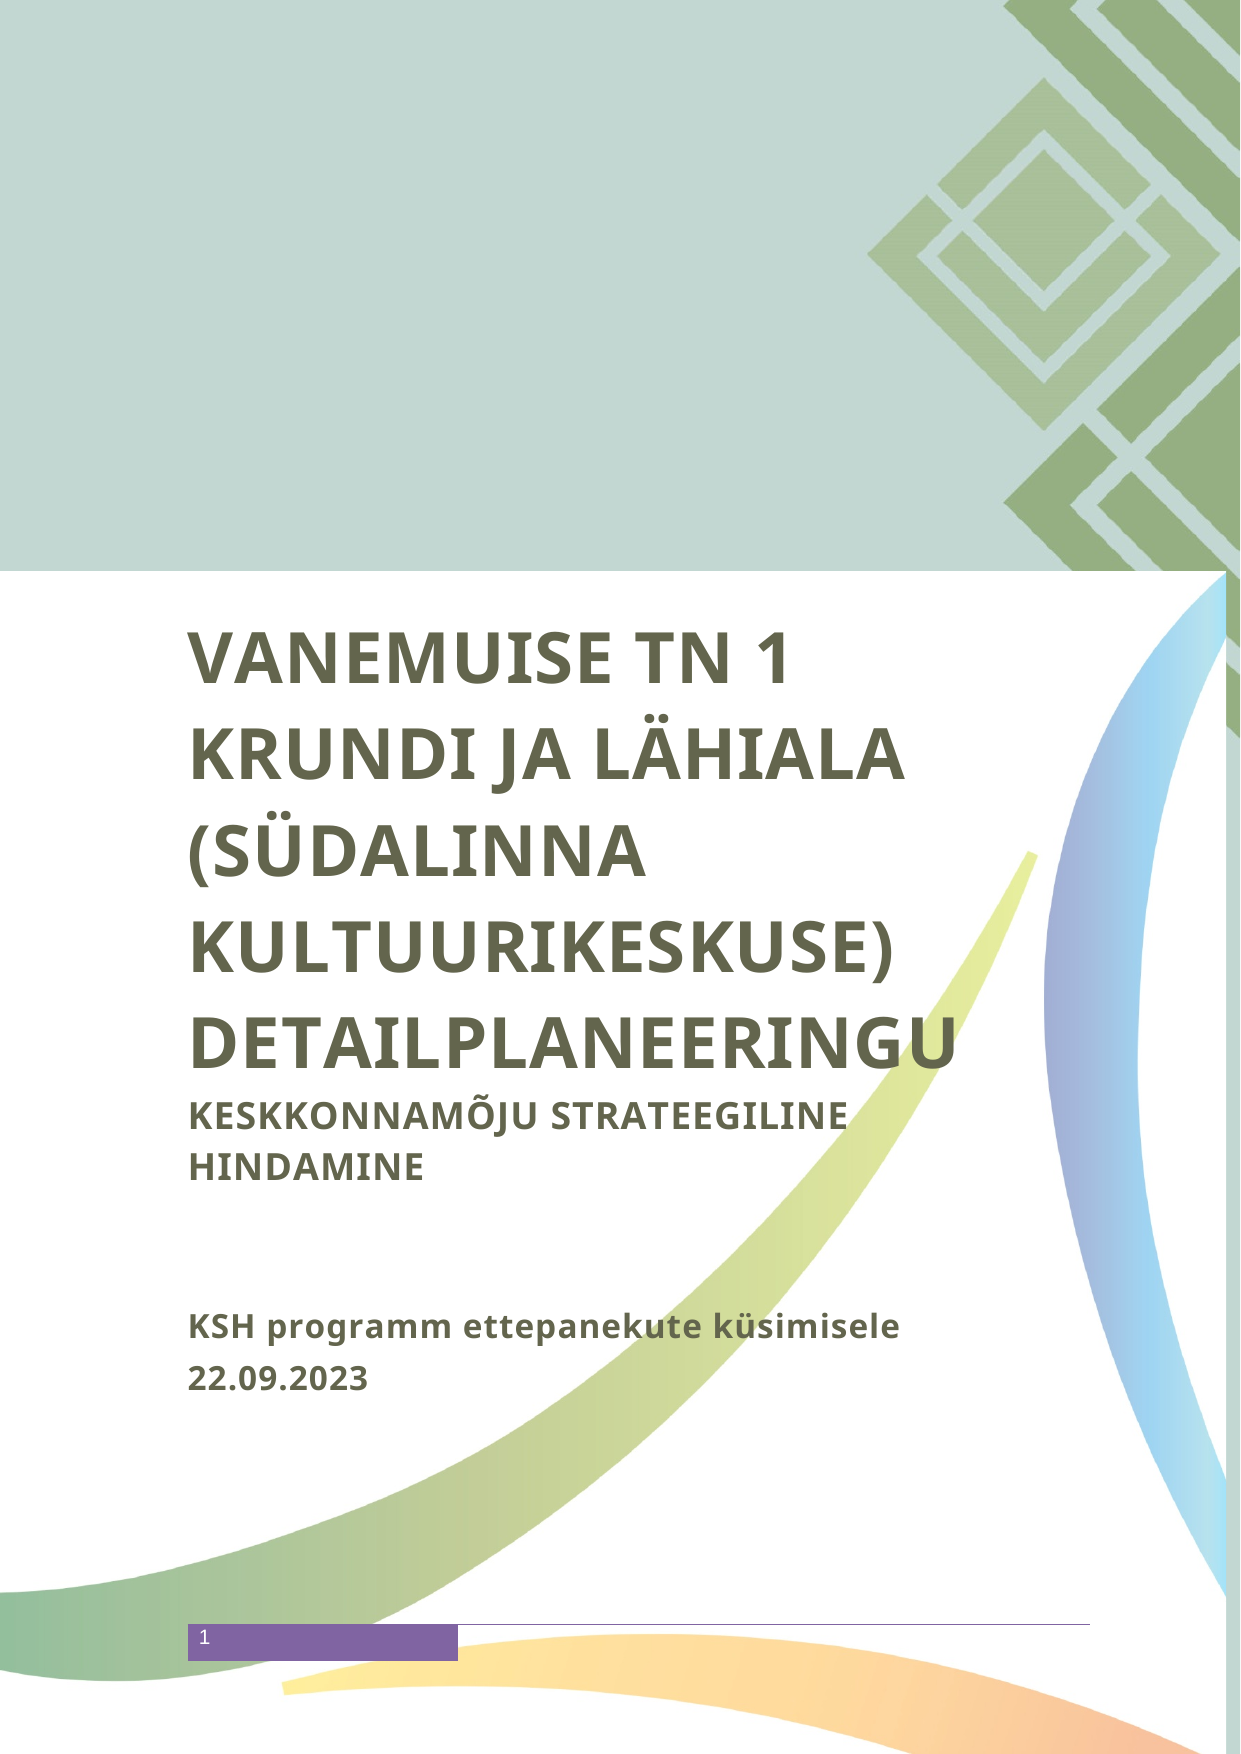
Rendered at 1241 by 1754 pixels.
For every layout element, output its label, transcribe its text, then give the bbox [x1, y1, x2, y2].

picture [0, 0, 1241, 1754]
text Vanemuise tn 1 krundi ja lähiala (südalinna kultuurikeskuse) detailplaneeringu Keskkonnamõju strateegiline hindamine [187, 607, 1090, 1192]
text 22.09.2023 [187, 1355, 1090, 1400]
text KSH programm ettepanekute küsimisele [187, 1303, 1090, 1348]
